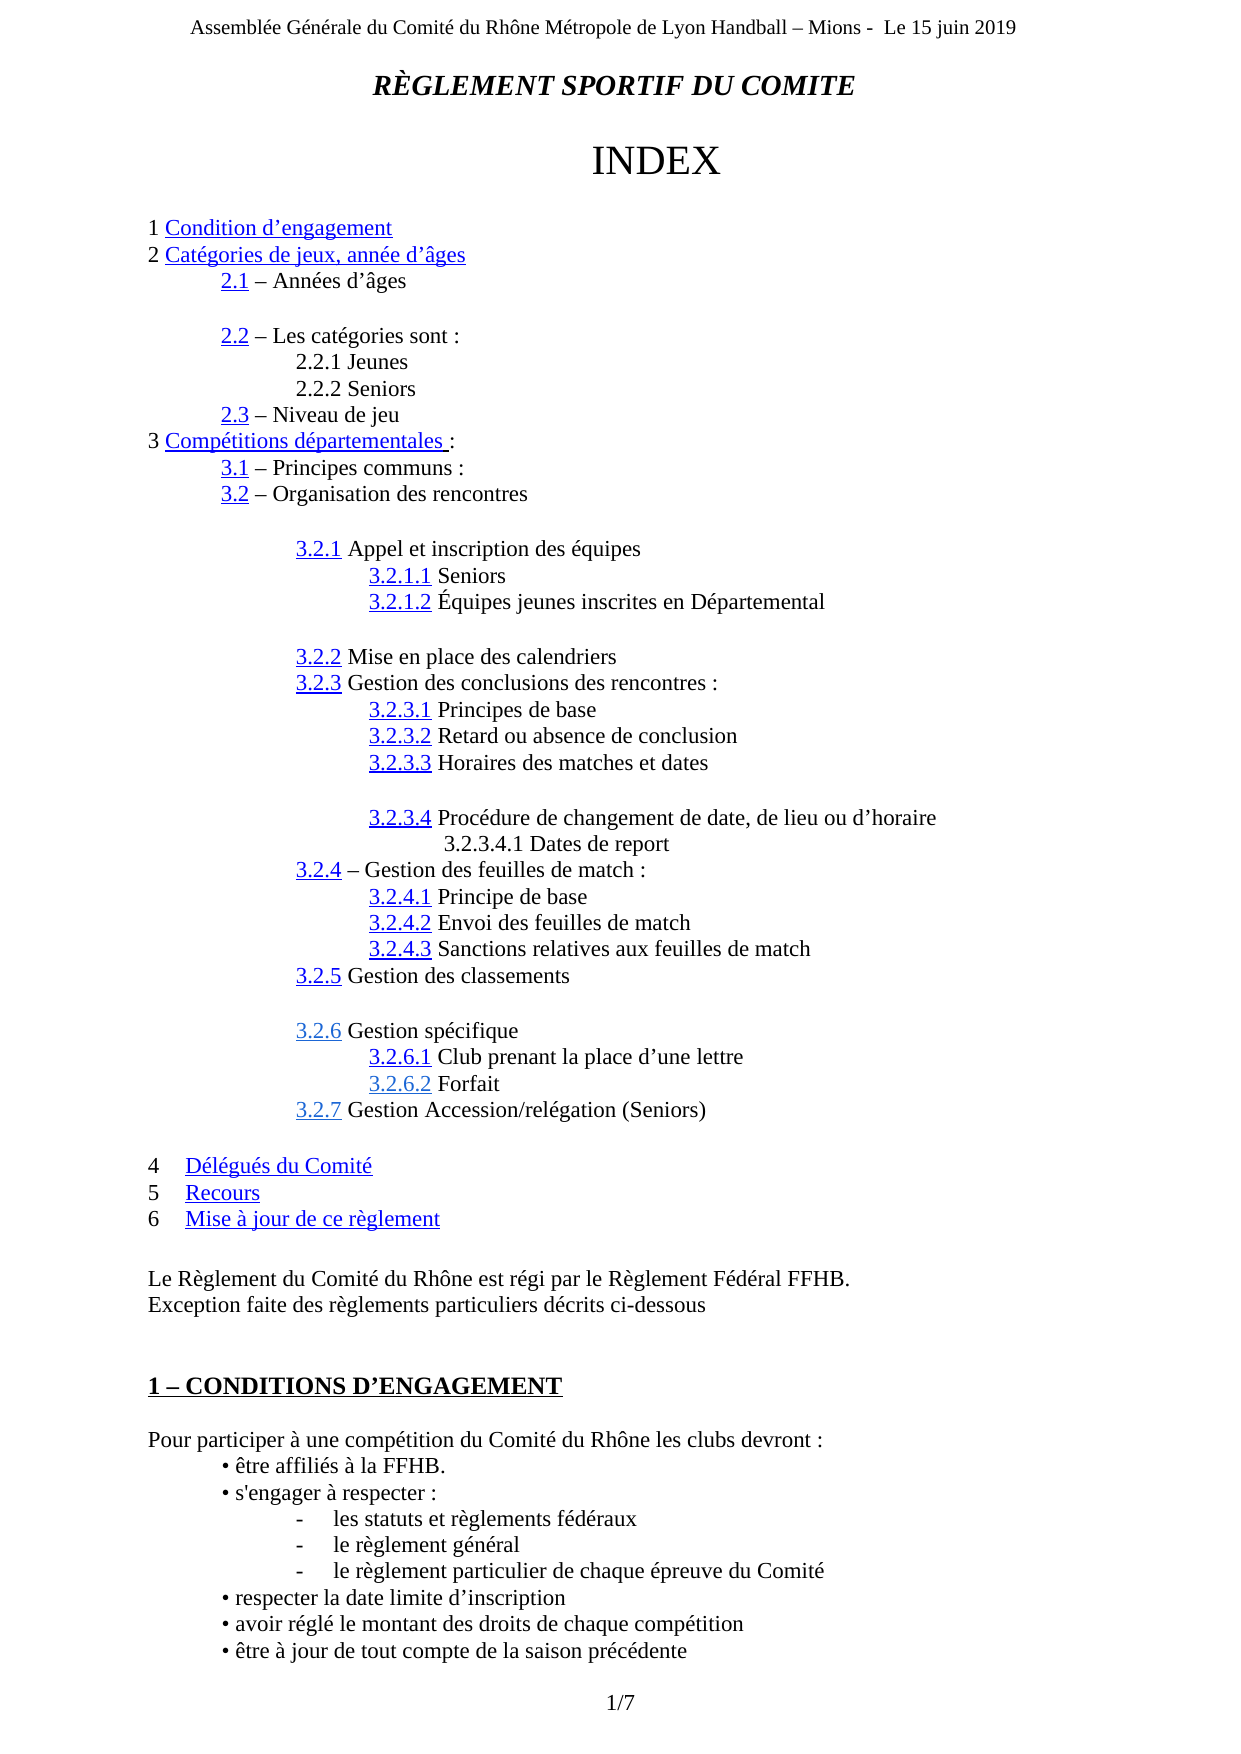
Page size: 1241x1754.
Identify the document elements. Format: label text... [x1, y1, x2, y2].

text 3.2.3.1 Principes de base [368, 696, 1093, 722]
text 3.2.6.1 Club prenant la place d’une lettre [368, 1043, 1093, 1069]
text 1/7 [148, 1689, 1093, 1716]
text 2.2.2 Seniors [296, 375, 1093, 401]
text 3.2.4 – Gestion des feuilles de match : [296, 856, 1093, 883]
list Recours [148, 1179, 1093, 1205]
list le règlement général [296, 1531, 1093, 1558]
list les statuts et règlements fédéraux [296, 1505, 1093, 1531]
text Le Règlement du Comité du Rhône est régi par le Règlement Fédéral FFHB. [148, 1265, 1093, 1291]
list être à jour de tout compte de la saison précédente [221, 1637, 1093, 1663]
text 3.2.1 Appel et inscription des équipes [296, 535, 1093, 562]
text 3.1 – Principes communs : [221, 454, 1093, 480]
list Délégués du Comité [148, 1152, 1093, 1179]
text 3.2.2 Mise en place des calendriers [296, 643, 1093, 669]
text 3.2.1.2 Équipes jeunes inscrites en Départemental [368, 588, 1093, 614]
text 3.2.6.2 Forfait [368, 1069, 1093, 1096]
list avoir réglé le montant des droits de chaque compétition [221, 1610, 1093, 1637]
text RÈGLEMENT SPORTIF DU COMITE [148, 68, 1084, 101]
text 3.2.3.3 Horaires des matches et dates [368, 748, 1093, 775]
text 2.2 – Les catégories sont : [221, 322, 1093, 348]
text 3.2.5 Gestion des classements [296, 962, 1093, 988]
text 1 – CONDITIONS D’ENGAGEMENT [148, 1371, 1093, 1399]
text Exception faite des règlements particuliers décrits ci-dessous [148, 1291, 1093, 1318]
text 3.2.4.2 Envoi des feuilles de match [368, 909, 1093, 935]
text Assemblée Générale du Comité du Rhône Métropole de Lyon Handball – Mions - Le 15 juin 2019 [148, 15, 1059, 39]
text 3.2.3 Gestion des conclusions des rencontres : [296, 669, 1093, 696]
text INDEX [591, 135, 1093, 183]
text 3.2.7 Gestion Accession/relégation (Seniors) [296, 1096, 1093, 1122]
list le règlement particulier de chaque épreuve du Comité [296, 1558, 1093, 1584]
text 3.2.3.4 Procédure de changement de date, de lieu ou d’horaire [368, 804, 1093, 830]
text 3.2.3.2 Retard ou absence de conclusion [368, 722, 1093, 748]
text 3 Compétitions départementales : [148, 427, 1093, 454]
text 3.2 – Organisation des rencontres [221, 480, 1093, 507]
text 3.2.4.3 Sanctions relatives aux feuilles de match [368, 935, 1093, 962]
text 3.2.1.1 Seniors [368, 562, 1093, 588]
text 3.2.3.4.1 Dates de report [443, 830, 1093, 856]
text 2.2.1 Jeunes [296, 348, 1093, 375]
text 2.3 – Niveau de jeu [221, 401, 1093, 427]
list être affiliés à la FFHB. [221, 1452, 1093, 1478]
text 2 Catégories de jeux, année d’âges [148, 241, 1093, 267]
text 1 Condition d’engagement [148, 214, 1093, 241]
text 3.2.4.1 Principe de base [368, 883, 1093, 909]
list Mise à jour de ce règlement [148, 1205, 1093, 1231]
list s'engager à respecter : [221, 1478, 1093, 1505]
text 2.1 – Années d’âges [221, 267, 1093, 293]
text 3.2.6 Gestion spécifique [296, 1017, 1093, 1043]
list respecter la date limite d’inscription [221, 1584, 1093, 1610]
text Pour participer à une compétition du Comité du Rhône les clubs devront : [148, 1426, 1093, 1452]
